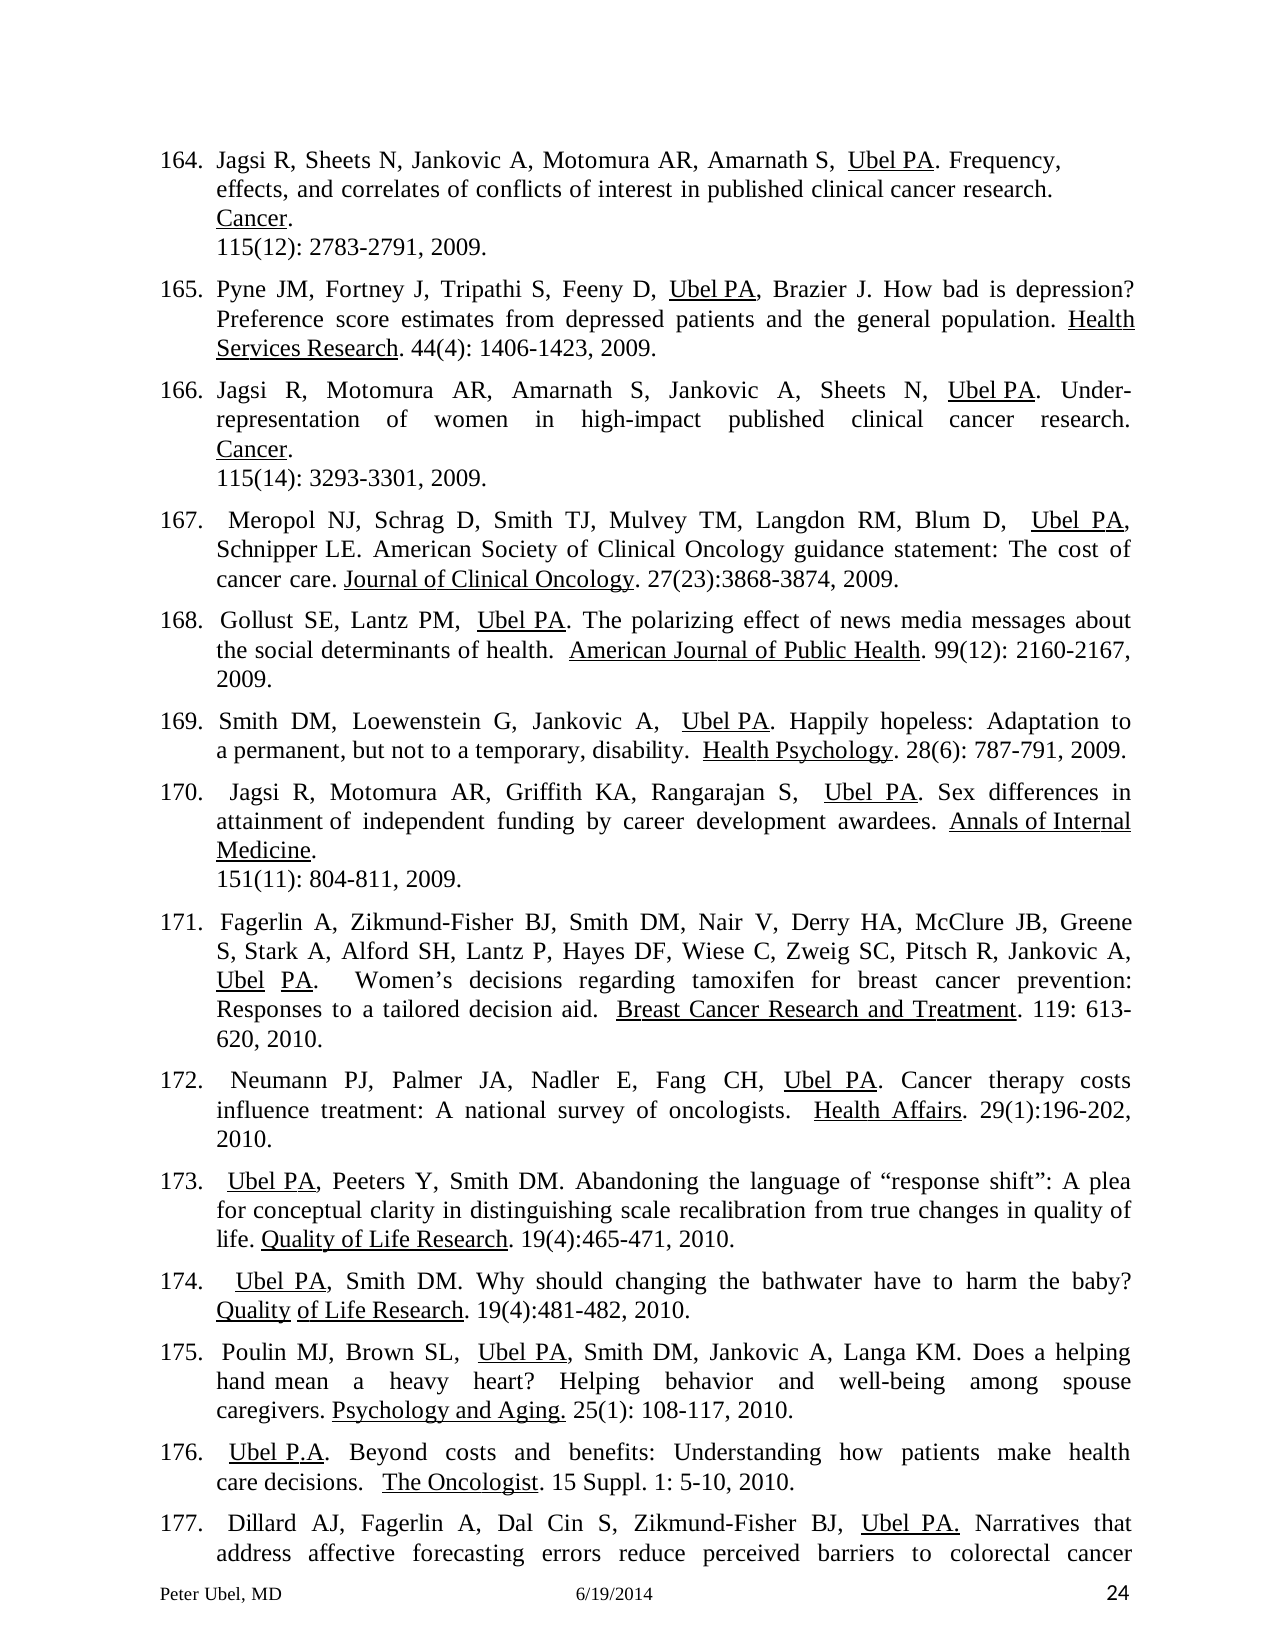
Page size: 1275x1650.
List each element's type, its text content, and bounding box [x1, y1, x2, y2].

text 174. Ubel PA, Smith DM. Why should changing the bathwater have to harm the baby? Quality of Life Research. 19(4):481-482, 2010. [159, 1266, 1132, 1324]
text 168. Gollust SE, Lantz PM, Ubel PA. The polarizing effect of news media messages about the social determinants of health. American Journal of Public Health. 99(12): 2160-2167, 2009. [159, 605, 1132, 693]
text effects, and correlates of conflicts of interest in published clinical cancer research. Cancer. [216, 174, 1139, 232]
text Preference score estimates from depressed patients and the general population. Health [216, 304, 1139, 333]
text 171. Fagerlin A, Zikmund-Fisher BJ, Smith DM, Nair V, Derry HA, McClure JB, Greene S, Stark A, Alford SH, Lantz P, Hayes DF, Wiese C, Zweig SC, Pitsch R, Jankovic A, Ubel PA. Women’s decisions regarding tamoxifen for breast cancer prevention: Responses to a tailored decision aid. Breast Cancer Research and Treatment. 119: 613-620, 2010. [159, 907, 1132, 1052]
text 173. Ubel PA, Peeters Y, Smith DM. Abandoning the language of “response shift”: A plea for conceptual clarity in distinguishing scale recalibration from true changes in quality of life. Quality of Life Research. 19(4):465-471, 2010. [159, 1166, 1131, 1253]
text 176. Ubel P.A. Beyond costs and benefits: Understanding how patients make health care decisions. The Oncologist. 15 Suppl. 1: 5-10, 2010. [159, 1437, 1132, 1495]
text 115(14): 3293-3301, 2009. [216, 463, 1139, 492]
text 169. Smith DM, Loewenstein G, Jankovic A, Ubel PA. Happily hopeless: Adaptation to a permanent, but not to a temporary, disability. Health Psychology. 28(6): 787-791, 2009. [159, 706, 1132, 764]
text 175. Poulin MJ, Brown SL, Ubel PA, Smith DM, Jankovic A, Langa KM. Does a helping hand mean a heavy heart? Helping behavior and well-being among spouse caregivers. Psychology and Aging. 25(1): 108-117, 2010. [159, 1337, 1131, 1424]
text 172. Neumann PJ, Palmer JA, Nadler E, Fang CH, Ubel PA. Cancer therapy costs influence treatment: A national survey of oncologists. Health Affairs. 29(1):196-202, 2010. [159, 1065, 1132, 1153]
text 166. Jagsi R, Motomura AR, Amarnath S, Jankovic A, Sheets N, Ubel PA. Under- representation of women in high-impact published clinical cancer research. Cancer. [159, 375, 1131, 463]
text 115(12): 2783-2791, 2009. [216, 232, 1139, 261]
text 167. Meropol NJ, Schrag D, Smith TJ, Mulvey TM, Langdon RM, Blum D, Ubel PA, Schnipper LE. American Society of Clinical Oncology guidance statement: The cost of cancer care. Journal of Clinical Oncology. 27(23):3868-3874, 2009. [159, 505, 1131, 592]
text Services Research. 44(4): 1406-1423, 2009. [216, 333, 1139, 362]
text 151(11): 804-811, 2009. [216, 864, 1139, 893]
text 165. Pyne JM, Fortney J, Tripathi S, Feeny D, Ubel PA, Brazier J. How bad is depression? [159, 274, 1139, 303]
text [159, 1508, 1132, 1566]
text 170. Jagsi R, Motomura AR, Griffith KA, Rangarajan S, Ubel PA. Sex differences in attainment of independent funding by career development awardees. Annals of Internal Medicine. [159, 777, 1131, 864]
